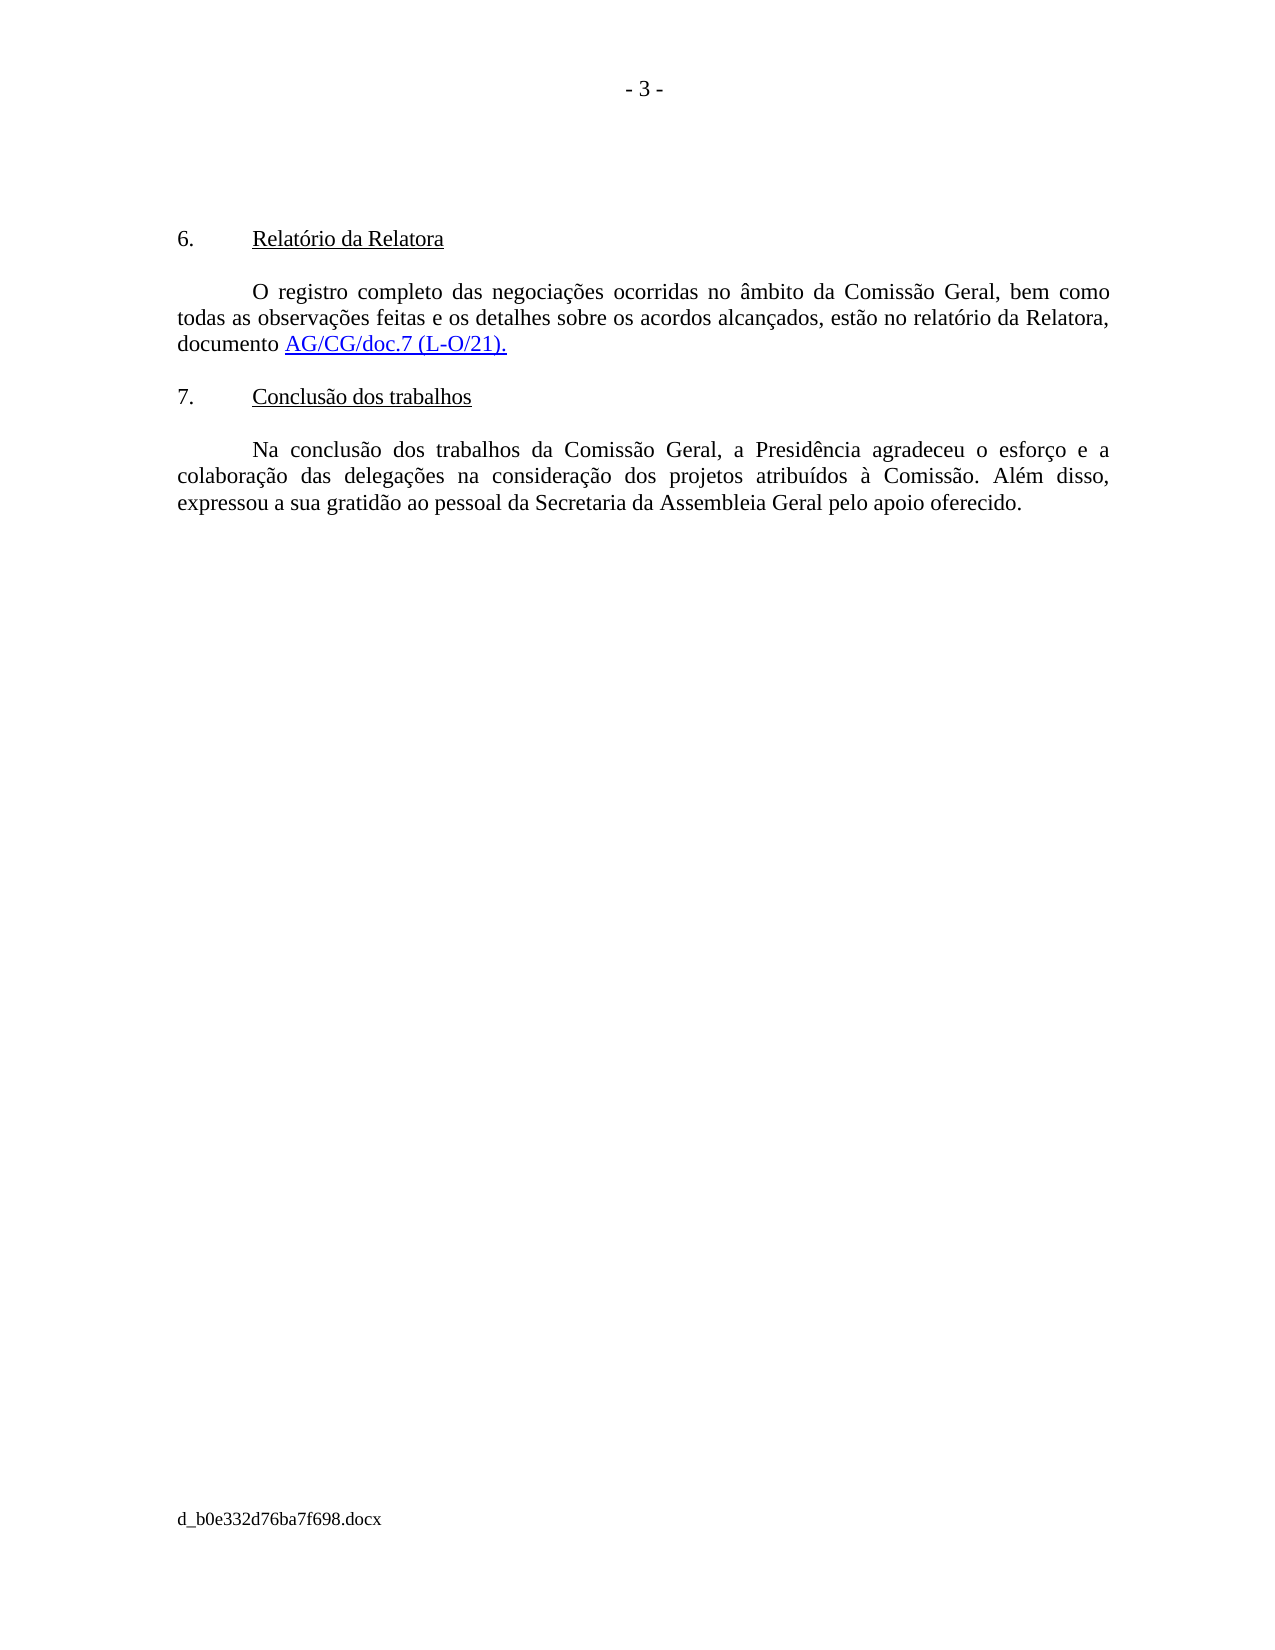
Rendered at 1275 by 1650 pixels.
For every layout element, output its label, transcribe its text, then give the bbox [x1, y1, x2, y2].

list Relatório da Relatora [177, 225, 1111, 251]
text O registro completo das negociações ocorridas no âmbito da Comissão Geral, bem como todas as observações feitas e os detalhes sobre os acordos alcançados, estão no relatório da Relatora, documento AG/CG/doc.7 (L-O/21). [177, 278, 1111, 357]
list Conclusão dos trabalhos [177, 383, 1111, 409]
text Na conclusão dos trabalhos da Comissão Geral, a Presidência agradeceu o esforço e a colaboração das delegações na consideração dos projetos atribuídos à Comissão. Além disso, expressou a sua gratidão ao pessoal da Secretaria da Assembleia Geral pelo apoio oferecido. [177, 436, 1111, 515]
